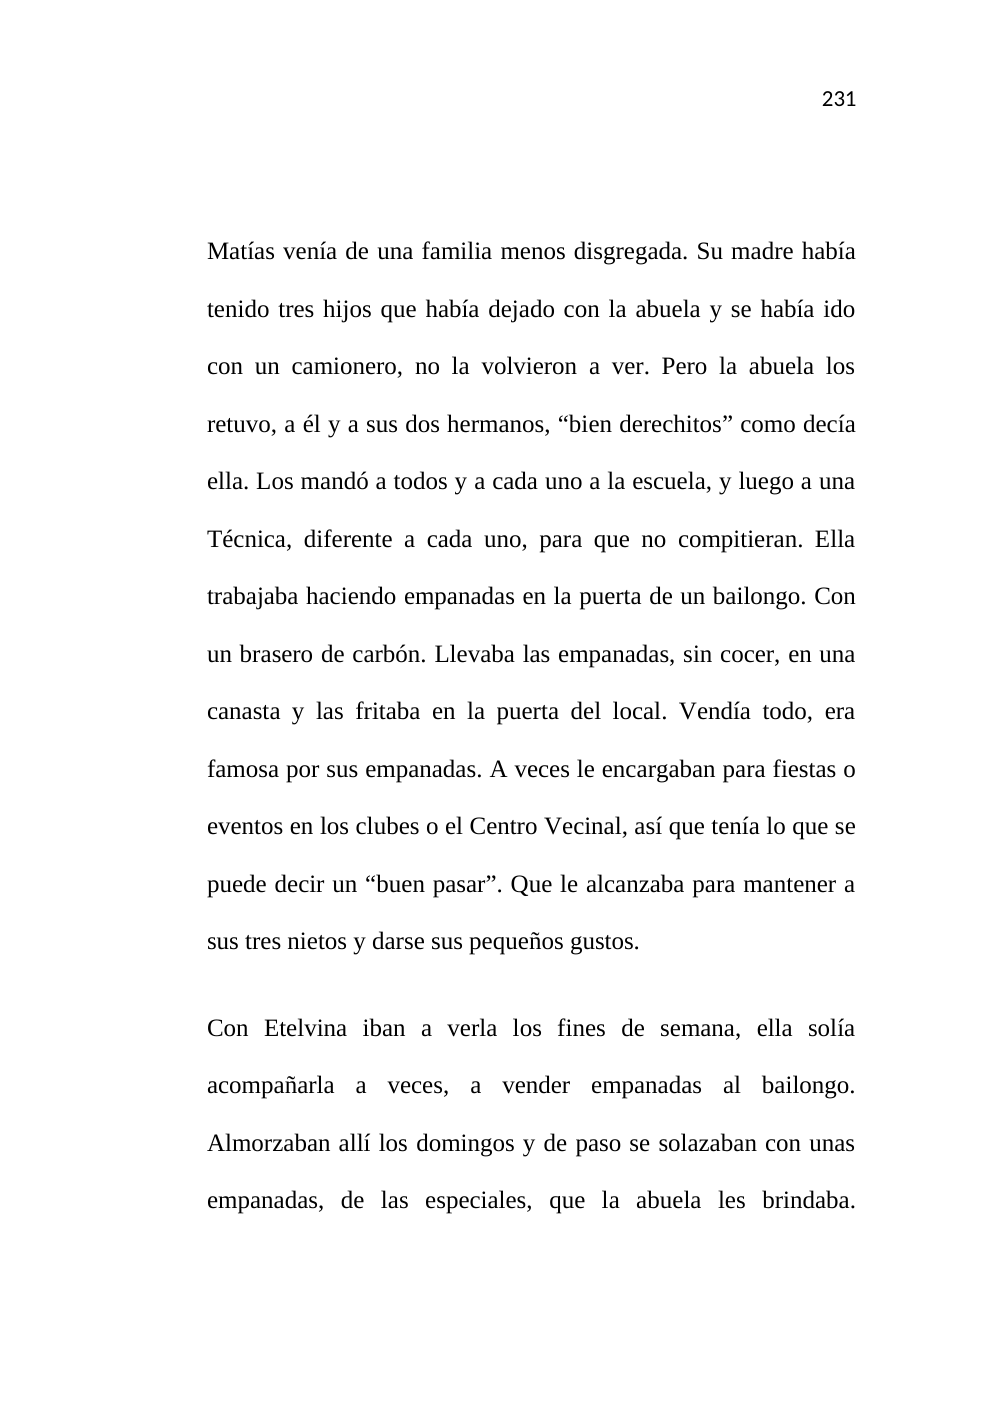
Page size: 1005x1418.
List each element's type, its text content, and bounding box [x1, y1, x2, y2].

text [207, 236, 856, 437]
text Matías venía de una familia menos disgregada. Su madre había tenido tres hijos que había dejado con la abuela y se había ido con un camionero, no la volvieron a ver. Pero la abuela los retuvo, a él y a sus dos hermanos, “bien derechitos” como decía ella. Los mandó a todos y a cada uno a la escuela, y luego a una Técnica, diferente a cada uno, para que no compitieran. Ella trabajaba haciendo empanadas en la puerta de un bailongo. Con un brasero de carbón. Llevaba las empanadas, sin cocer, en una canasta y las fritaba en la puerta del local. Vendía todo, era famosa por sus empanadas. A veces le encargaban para fiestas o eventos en los clubes o el Centro Vecinal, así que tenía lo que se puede decir un “buen pasar”. Que le alcanzaba para mantener a sus tres nietos y darse sus pequeños gustos. [207, 495, 856, 1214]
